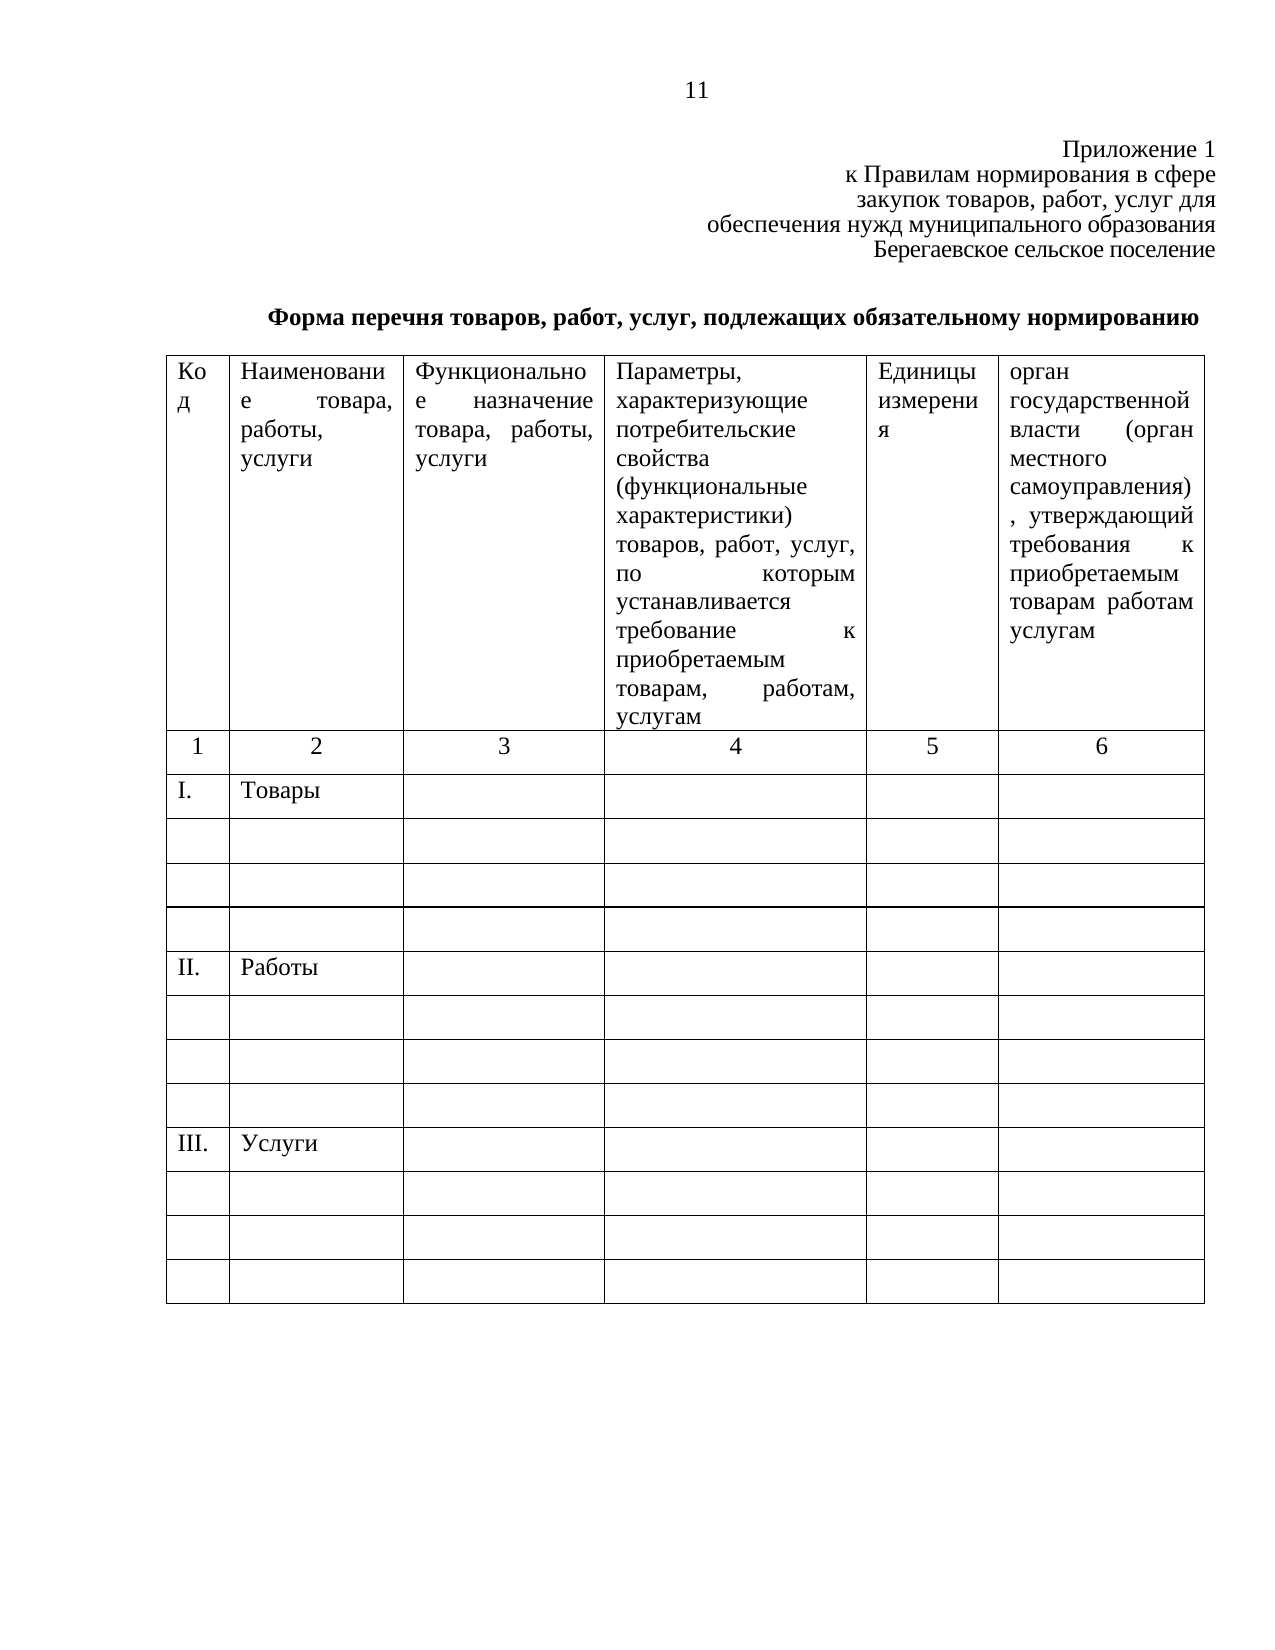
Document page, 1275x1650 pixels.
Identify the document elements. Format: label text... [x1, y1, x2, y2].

table_cell [999, 819, 1204, 862]
table_cell [999, 996, 1204, 1039]
table_cell [230, 1040, 403, 1083]
table_cell [404, 1172, 604, 1215]
table_cell [867, 1084, 998, 1127]
table_cell [999, 1216, 1204, 1259]
table_header Наименование товара, работы, услуги [230, 356, 403, 730]
table_cell [404, 819, 604, 862]
table_cell [605, 1040, 866, 1083]
table_cell [867, 1216, 998, 1259]
table_cell [230, 996, 403, 1039]
table_cell [404, 908, 604, 951]
table_cell [999, 908, 1204, 951]
text к Правилам нормирования в сфере [546, 162, 1216, 187]
table_cell 6 [999, 731, 1204, 774]
table_cell [999, 1128, 1204, 1171]
table_cell [167, 1260, 229, 1303]
table_cell [404, 1260, 604, 1303]
table_cell [867, 1172, 998, 1215]
table_cell [404, 1084, 604, 1127]
table_cell [867, 996, 998, 1039]
table_cell [605, 1172, 866, 1215]
table_cell [404, 952, 604, 994]
table_cell [167, 819, 229, 862]
table_cell [230, 908, 403, 951]
table_cell [230, 864, 403, 906]
table_cell [605, 1260, 866, 1303]
table_cell 4 [605, 731, 866, 774]
table_cell II. [167, 952, 229, 994]
table_header Функциональное назначение товара, работы, услуги [404, 356, 604, 730]
table_cell III. [167, 1128, 229, 1171]
table_cell Услуги [230, 1128, 403, 1171]
table_cell [230, 819, 403, 862]
table_cell [404, 775, 604, 818]
table_cell [605, 819, 866, 862]
table_cell [167, 864, 229, 906]
table_cell [999, 952, 1204, 994]
table_cell [867, 952, 998, 994]
table_cell [867, 864, 998, 906]
table_cell [167, 1172, 229, 1215]
text Берегаевское сельское поселение [546, 237, 1216, 262]
table_cell 5 [867, 731, 998, 774]
table_cell [605, 1084, 866, 1127]
table_cell [605, 864, 866, 906]
table_cell [404, 996, 604, 1039]
table_cell [167, 1084, 229, 1127]
table_cell [404, 864, 604, 906]
text обеспечения нужд муниципального образования [546, 212, 1216, 237]
table_cell [867, 775, 998, 818]
table_cell [230, 1260, 403, 1303]
table_cell 1 [167, 731, 229, 774]
table_cell [867, 1128, 998, 1171]
table_cell [404, 1128, 604, 1171]
text Приложение 1 [546, 137, 1216, 162]
table_cell [999, 1084, 1204, 1127]
table_header Единицы измерения [867, 356, 998, 730]
table_cell [605, 908, 866, 951]
table_cell [167, 1216, 229, 1259]
text Форма перечня товаров, работ, услуг, подлежащих обязательному нормированию [177, 305, 1216, 330]
table_cell [999, 1260, 1204, 1303]
table_cell [404, 1040, 604, 1083]
table_cell Работы [230, 952, 403, 994]
table_header орган государственной власти (орган местного самоуправления), утверждающий требования к приобретаемым товарам работам услугам [999, 356, 1204, 730]
table_header Код [167, 356, 229, 730]
text закупок товаров, работ, услуг для [546, 187, 1216, 212]
table_cell [999, 775, 1204, 818]
table_cell [867, 908, 998, 951]
table_cell [230, 1216, 403, 1259]
table_cell [230, 1084, 403, 1127]
table_cell [867, 819, 998, 862]
table_cell [999, 1172, 1204, 1215]
table_cell [867, 1260, 998, 1303]
table_cell [999, 864, 1204, 906]
table_cell [605, 1216, 866, 1259]
table_header Параметры, характеризующие потребительские свойства (функциональные характеристики) товаров, работ, услуг, по которым устанавливается требование к приобретаемым товарам, работам, услугам [605, 356, 866, 730]
table_cell [605, 952, 866, 994]
table_cell [605, 1128, 866, 1171]
table_cell [605, 775, 866, 818]
table_cell [167, 996, 229, 1039]
table_cell [404, 1216, 604, 1259]
table_cell Товары [230, 775, 403, 818]
table_cell [999, 1040, 1204, 1083]
table_cell [167, 908, 229, 951]
table_cell [605, 996, 866, 1039]
table_cell [867, 1040, 998, 1083]
table_cell 2 [230, 731, 403, 774]
table_cell [167, 1040, 229, 1083]
table_cell 3 [404, 731, 604, 774]
table_cell [230, 1172, 403, 1215]
table_cell I. [167, 775, 229, 818]
